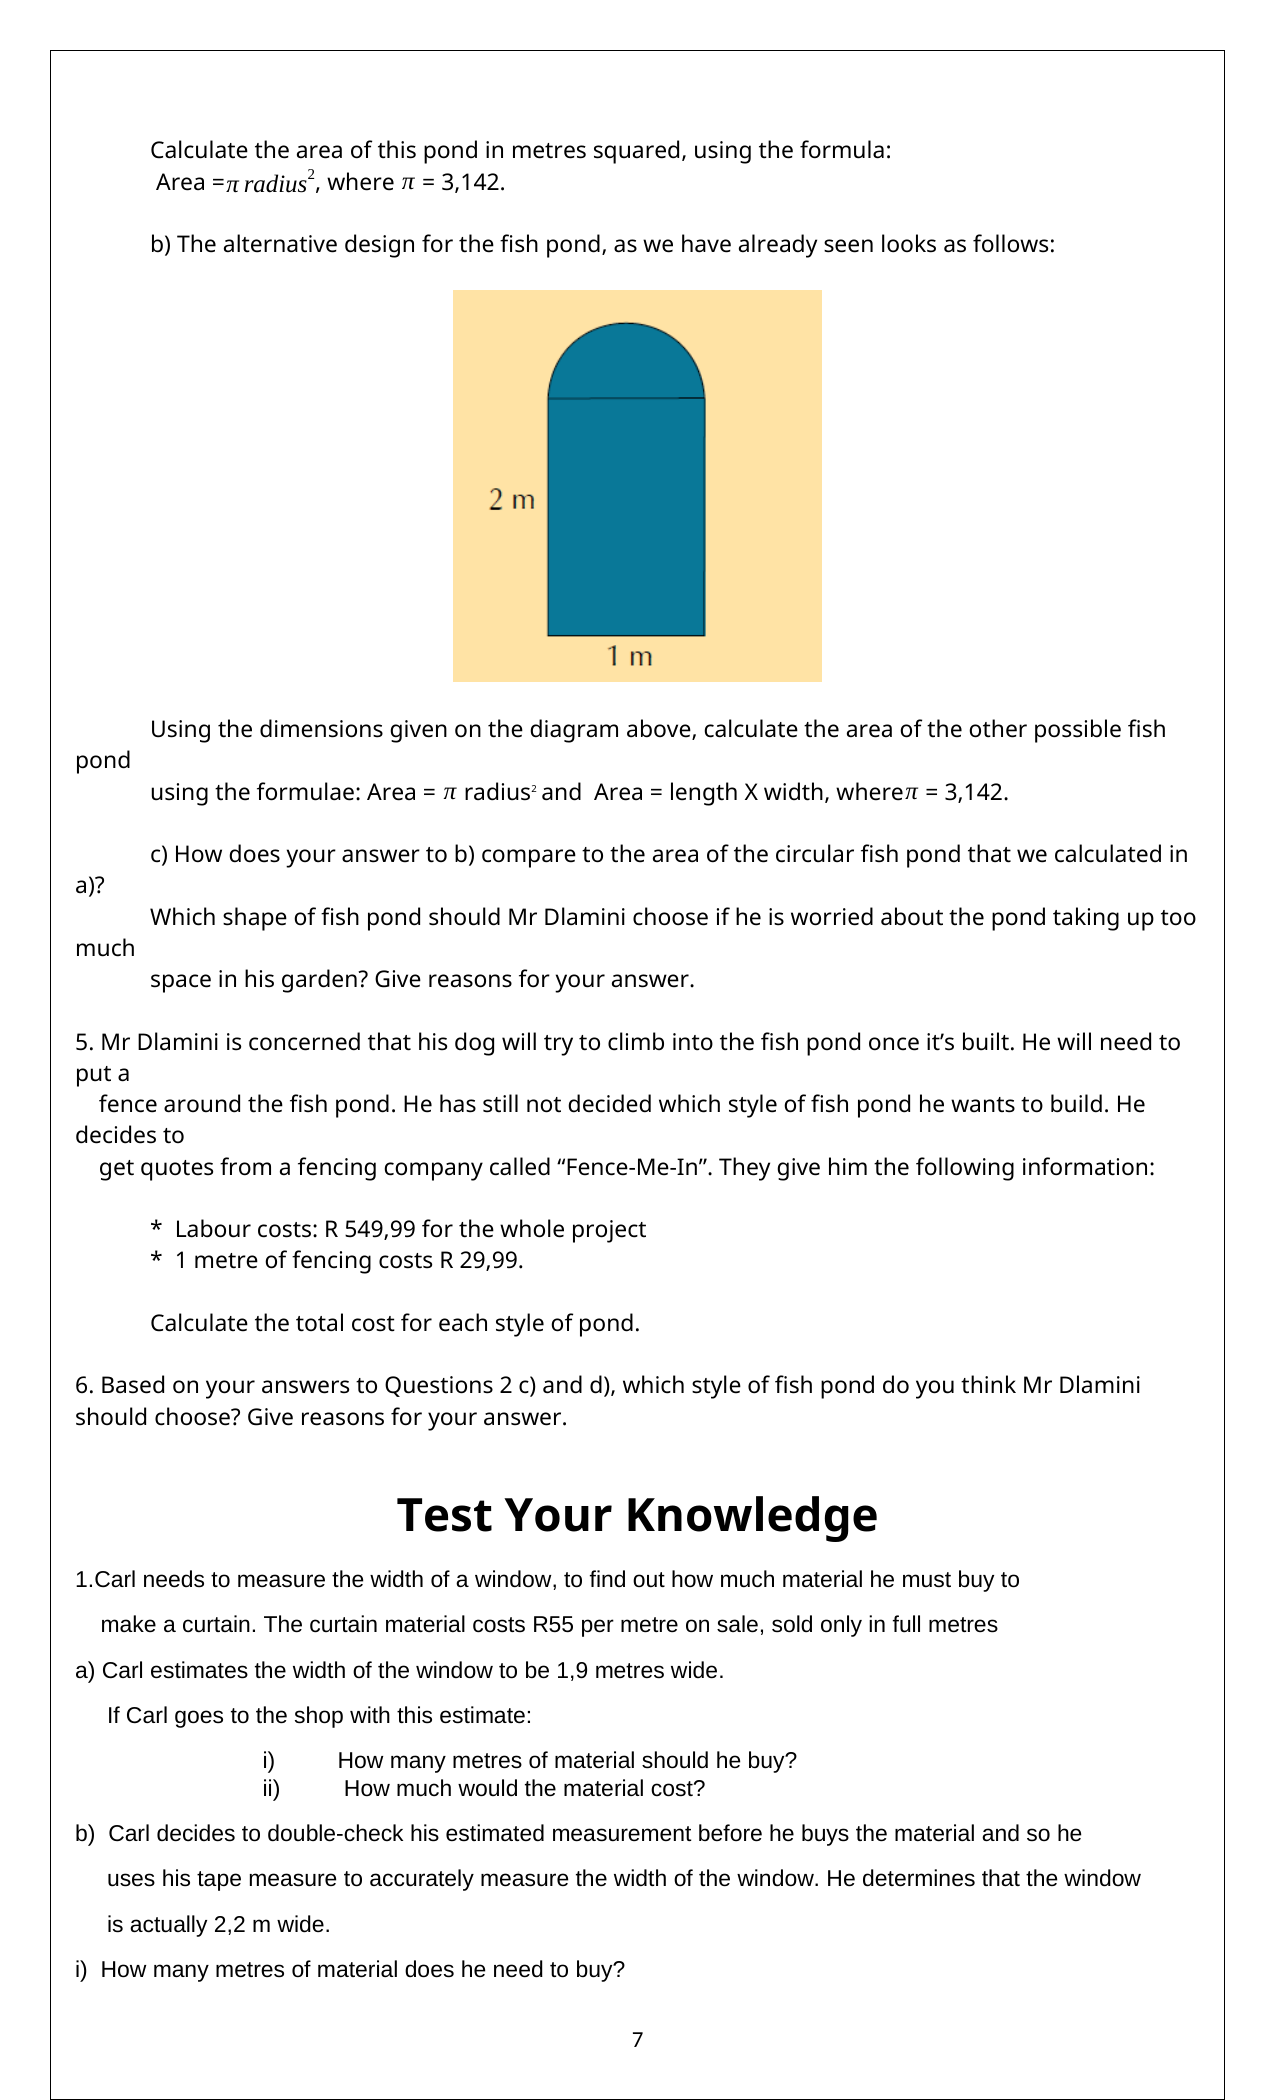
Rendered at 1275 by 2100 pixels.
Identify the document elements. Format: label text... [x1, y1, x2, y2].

text If Carl goes to the shop with this estimate: [75, 1702, 1200, 1728]
text 1.Carl needs to measure the width of a window, to find out how much material he must buy to [75, 1566, 1200, 1593]
text 6. Based on your answers to Questions 2 c) and d), which style of fish pond do you think Mr Dlamini should choose? Give reasons for your answer. [75, 1369, 1200, 1432]
text * 1 metre of fencing costs R 29,99. [75, 1244, 1200, 1276]
text i) How many metres of material does he need to buy? [75, 1956, 1200, 1982]
text Calculate the area of this pond in metres squared, using the formula: [75, 134, 1200, 166]
text b) Carl decides to double-check his estimated measurement before he buys the material and so he [75, 1820, 1200, 1847]
text c) How does your answer to b) compare to the area of the circular fish pond that we calculated in a)? [75, 838, 1200, 901]
list How much would the material cost? [262, 1775, 1200, 1802]
list How many metres of material should he buy? [262, 1747, 1200, 1773]
text a) Carl estimates the width of the window to be 1,9 metres wide. [75, 1657, 1200, 1683]
text make a curtain. The curtain material costs R55 per metre on sale, sold only in full metres [75, 1611, 1200, 1638]
text get quotes from a fencing company called “Fence-Me-In”. They give him the following information: [75, 1151, 1200, 1182]
text Which shape of fish pond should Mr Dlamini choose if he is worried about the pond taking up too much [75, 901, 1200, 963]
text Calculate the total cost for each style of pond. [75, 1307, 1200, 1338]
text b) The alternative design for the fish pond, as we have already seen looks as follows: [75, 228, 1200, 259]
picture [453, 290, 822, 682]
text Test Your Knowledge [75, 1482, 1200, 1545]
text * Labour costs: R 549,99 for the whole project [75, 1213, 1200, 1244]
text uses his tape measure to accurately measure the width of the window. He determines that the window [75, 1865, 1200, 1892]
text 5. Mr Dlamini is concerned that his dog will try to climb into the fish pond once it’s built. He will need to put a [75, 1026, 1200, 1088]
text fence around the fish pond. He has still not decided which style of fish pond he wants to build. He decides to [75, 1088, 1200, 1151]
text space in his garden? Give reasons for your answer. [75, 963, 1200, 994]
text using the formulae: Area = radius2 and Area = length X width, where = 3,142. [75, 776, 1200, 807]
text Area =, where = 3,142. [75, 166, 1200, 197]
text is actually 2,2 m wide. [75, 1911, 1200, 1937]
text Using the dimensions given on the diagram above, calculate the area of the other possible fish pond [75, 713, 1200, 776]
